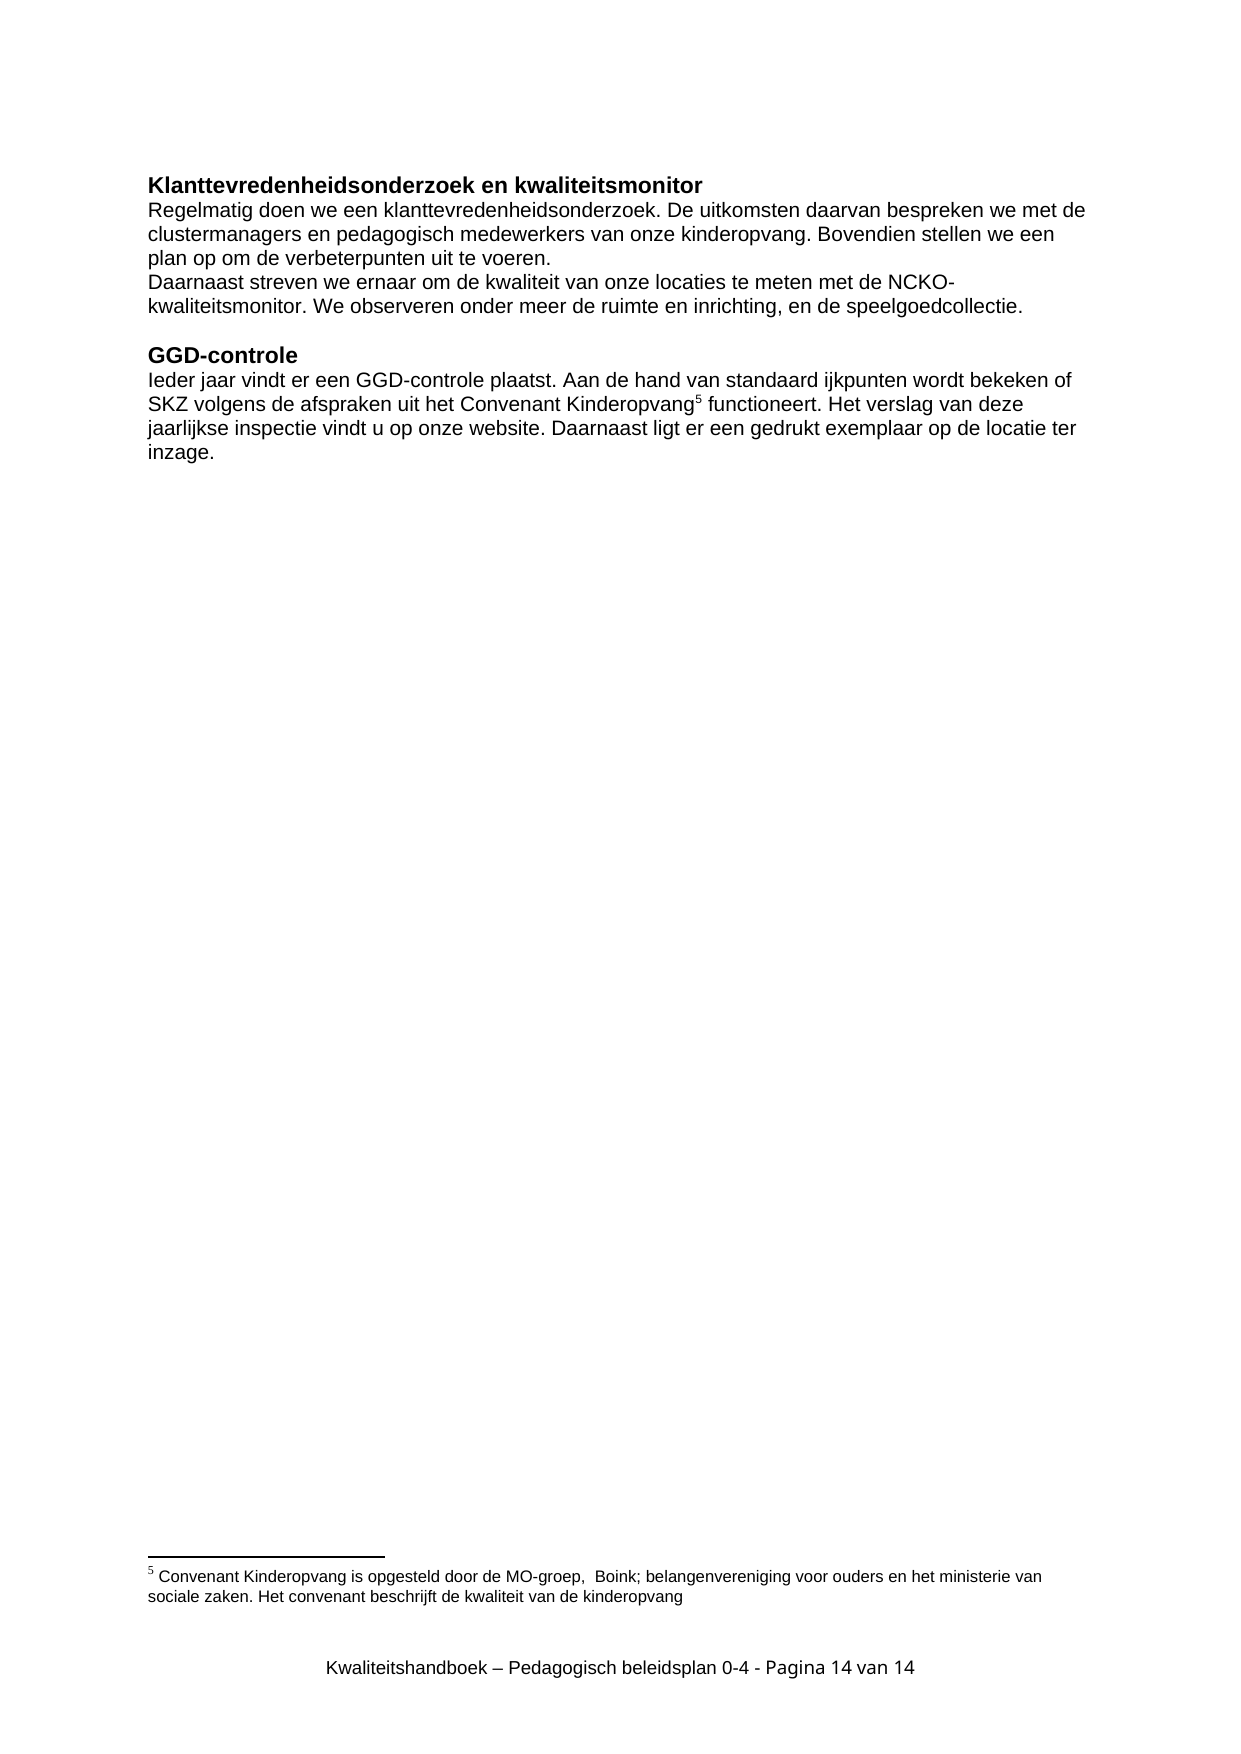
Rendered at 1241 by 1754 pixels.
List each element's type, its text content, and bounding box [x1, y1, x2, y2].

text Daarnaast streven we ernaar om de kwaliteit van onze locaties te meten met de NCKO-kwaliteitsmonitor. We observeren onder meer de ruimte en inrichting, en de speelgoedcollectie. [148, 270, 1093, 318]
text Klanttevredenheidsonderzoek en kwaliteitsmonitor [148, 172, 1093, 198]
text Regelmatig doen we een klanttevredenheidsonderzoek. De uitkomsten daarvan bespreken we met de clustermanagers en pedagogisch medewerkers van onze kinderopvang. Bovendien stellen we een plan op om de verbeterpunten uit te voeren. [148, 198, 1093, 270]
subtitle GGD-controle [148, 342, 1093, 368]
text Ieder jaar vindt er een GGD-controle plaatst. Aan de hand van standaard ijkpunten wordt bekeken of SKZ volgens de afspraken uit het Convenant Kinderopvang functioneert. Het verslag van deze jaarlijkse inspectie vindt u op onze website. Daarnaast ligt er een gedrukt exemplaar op de locatie ter inzage. [148, 368, 1093, 464]
